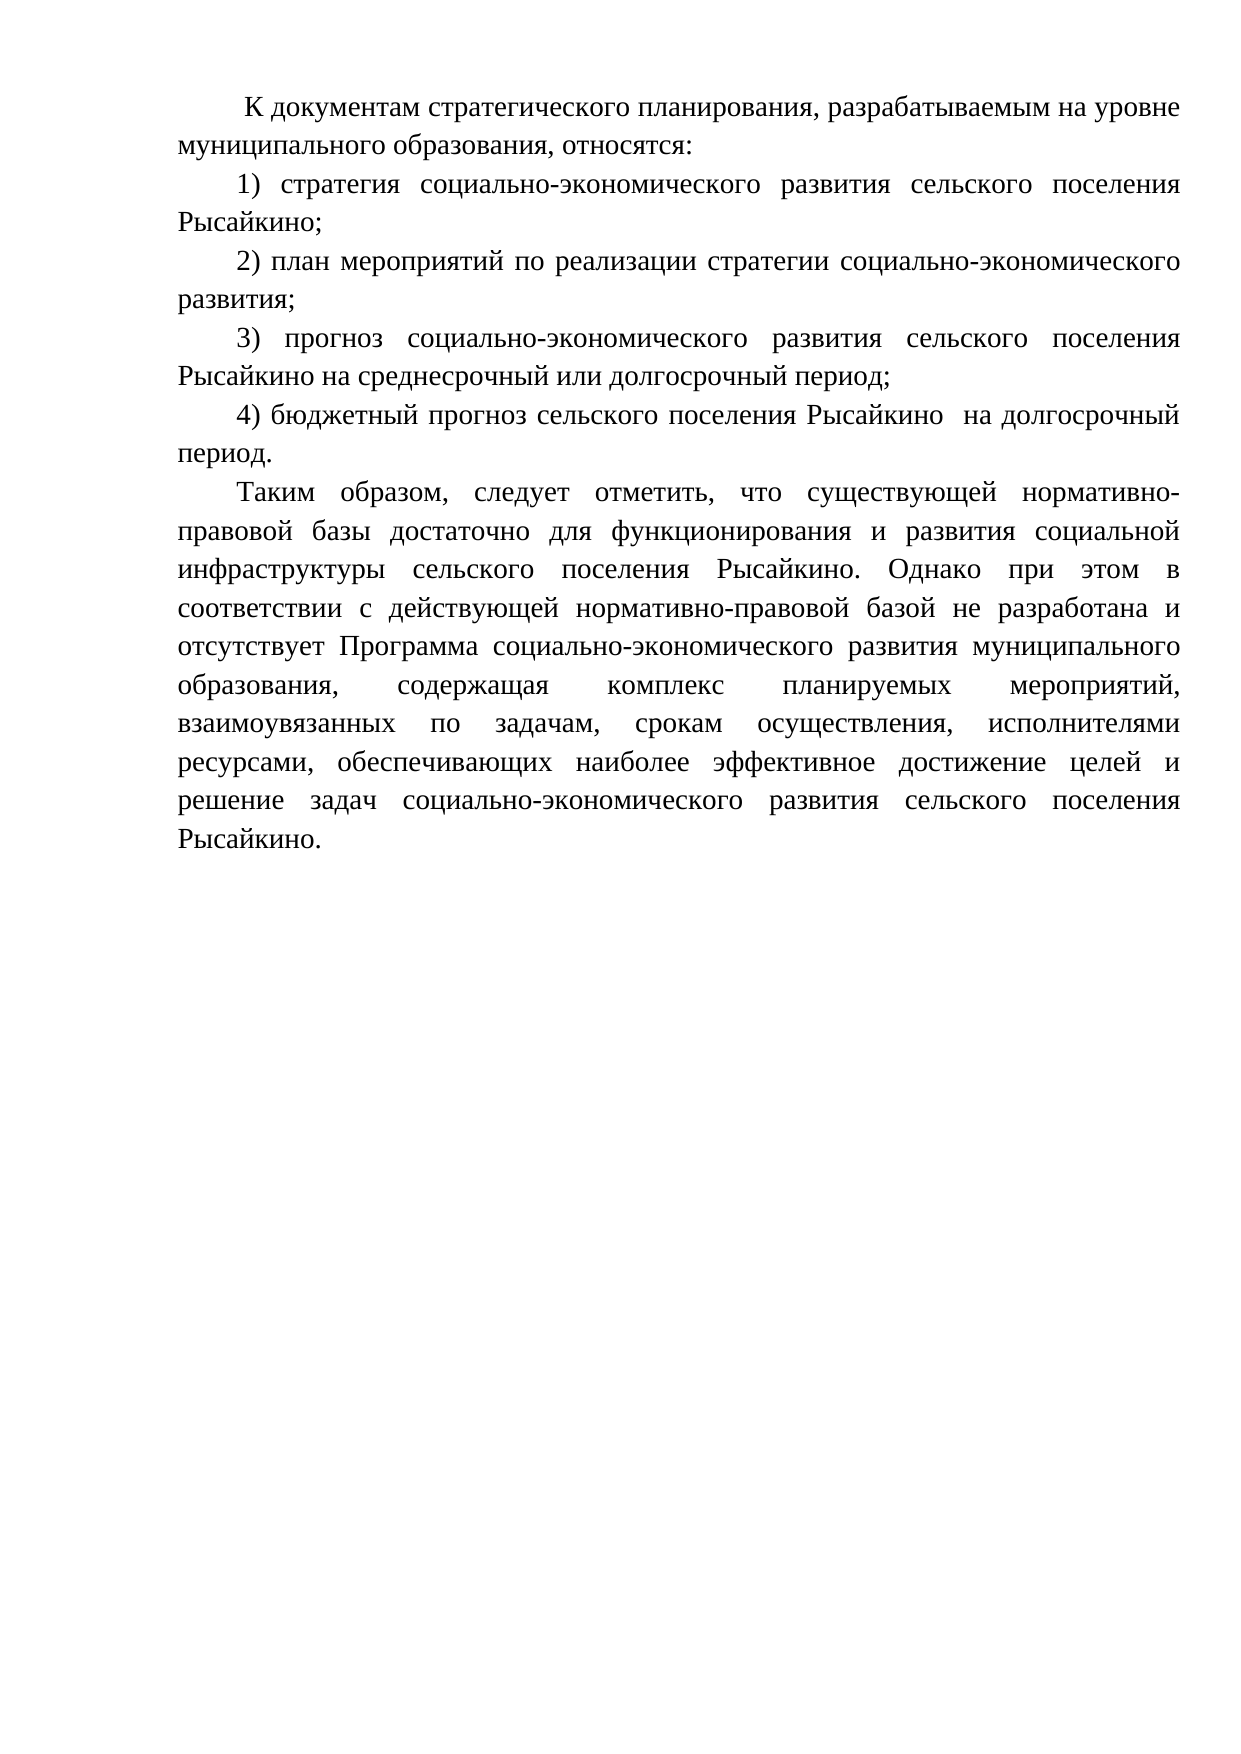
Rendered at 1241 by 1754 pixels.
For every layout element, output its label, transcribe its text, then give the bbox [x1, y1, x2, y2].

text К документам стратегического планирования, разрабатываемым на уровне муниципального образования, относятся: [177, 89, 1181, 161]
text Таким образом, следует отметить, что существующей нормативно-правовой базы достаточно для функционирования и развития социальной инфраструктуры сельского поселения Рысайкино. Однако при этом в соответствии с действующей нормативно-правовой базой не разработана и отсутствует Программа социально-экономического развития муниципального образования, содержащая комплекс планируемых мероприятий, взаимоувязанных по задачам, срокам осуществления, исполнителями ресурсами, обеспечивающих наиболее эффективное достижение целей и решение задач социально-экономического развития сельского поселения Рысайкино. [177, 474, 1181, 854]
text 2) план мероприятий по реализации стратегии социально-экономического развития; [177, 243, 1181, 315]
text 3) прогноз социально-экономического развития сельского поселения Рысайкино на среднесрочный или долгосрочный период; [177, 320, 1181, 392]
text 1) стратегия социально-экономического развития сельского поселения Рысайкино; [177, 166, 1181, 238]
text 4) бюджетный прогноз сельского поселения Рысайкино на долгосрочный период. [177, 397, 1181, 469]
